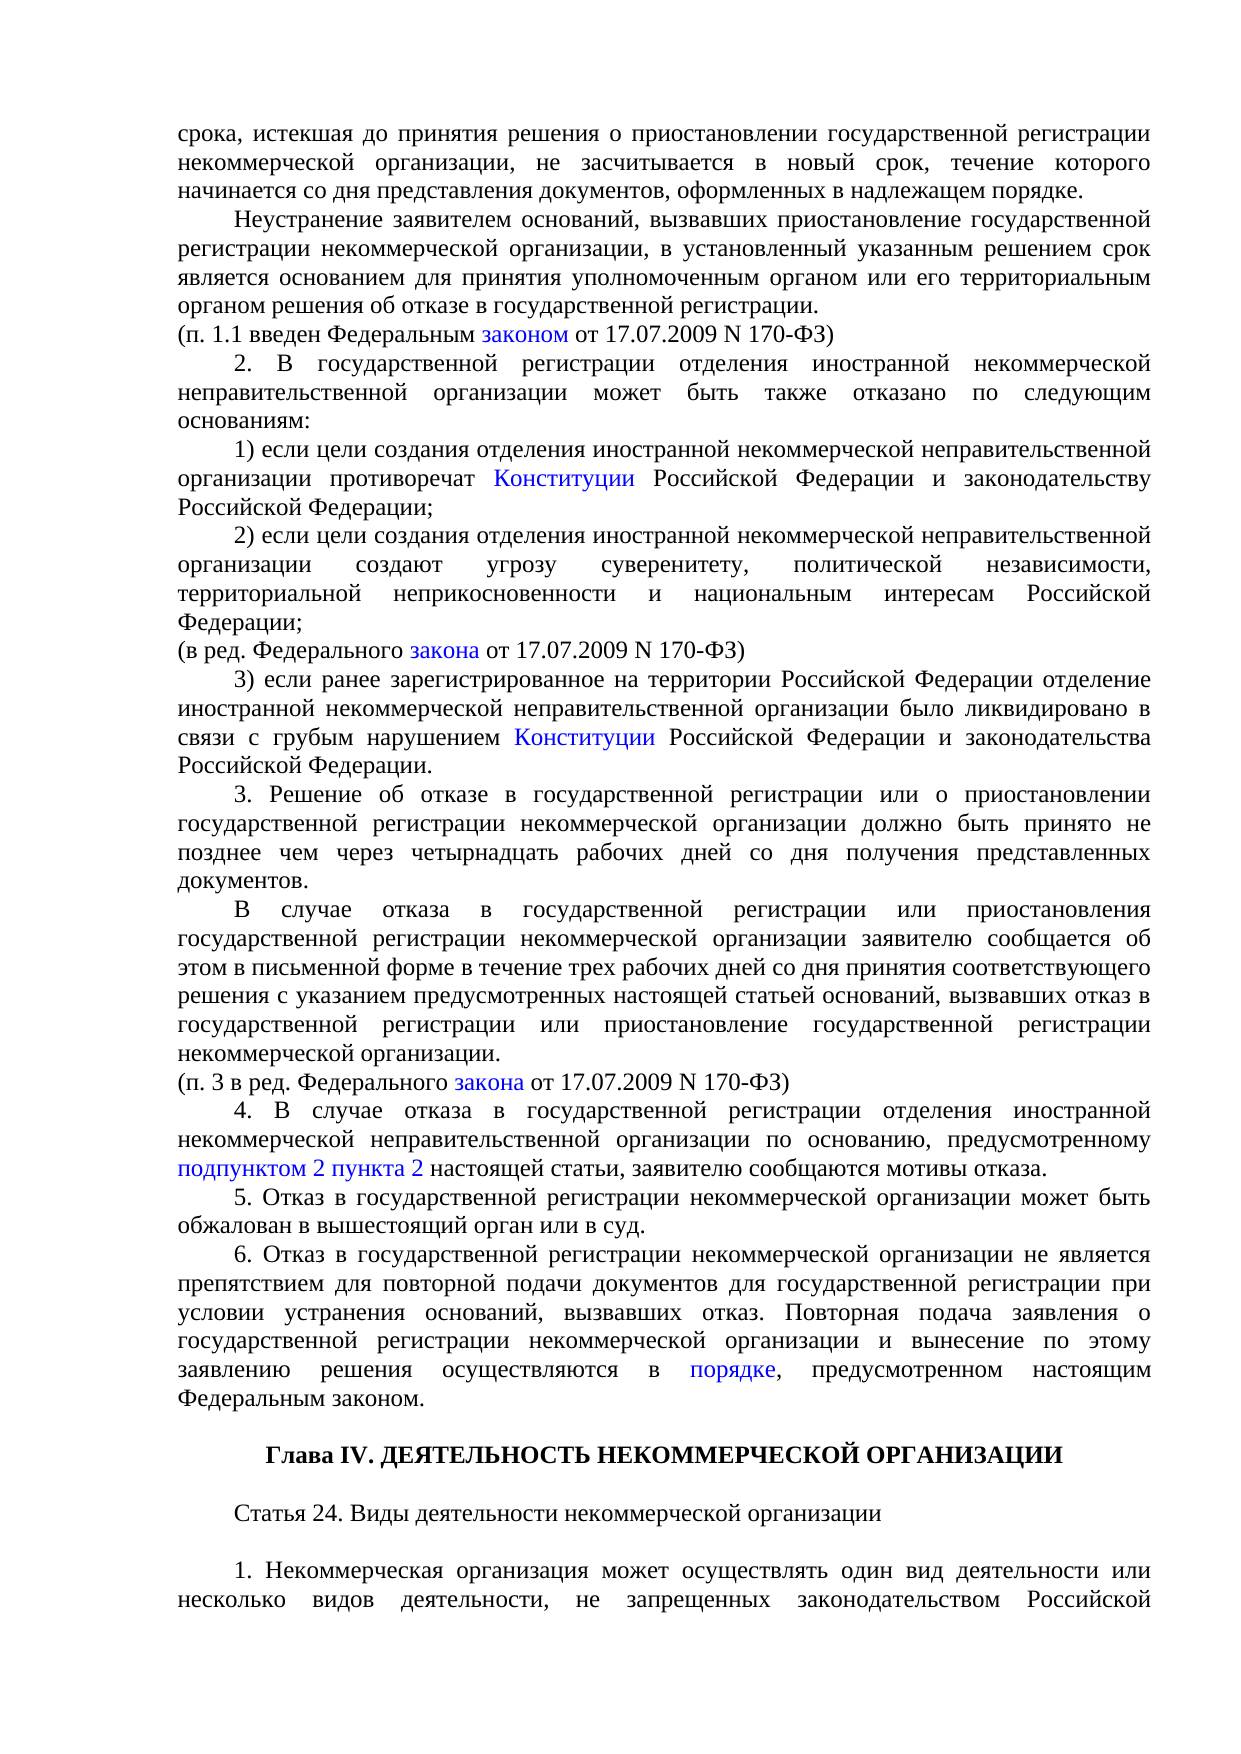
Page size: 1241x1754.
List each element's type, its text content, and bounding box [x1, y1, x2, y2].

title Глава IV. ДЕЯТЕЛЬНОСТЬ НЕКОММЕРЧЕСКОЙ ОРГАНИЗАЦИИ [177, 1441, 1152, 1469]
text 5. Отказ в государственной регистрации некоммерческой организации может быть обжалован в вышестоящий орган или в суд. [177, 1182, 1152, 1239]
text (в ред. Федерального закона от 17.07.2009 N 170-ФЗ) [177, 636, 1152, 664]
text В случае отказа в государственной регистрации или приостановления государственной регистрации некоммерческой организации заявителю сообщается об этом в письменной форме в течение трех рабочих дней со дня принятия соответствующего решения с указанием предусмотренных настоящей статьей оснований, вызвавших отказ в государственной регистрации или приостановление государственной регистрации некоммерческой организации. [177, 894, 1152, 1067]
text Статья 24. Виды деятельности некоммерческой организации [177, 1498, 1152, 1527]
text 3. Решение об отказе в государственной регистрации или о приостановлении государственной регистрации некоммерческой организации должно быть принято не позднее чем через четырнадцать рабочих дней со дня получения представленных документов. [177, 779, 1152, 894]
text 1) если цели создания отделения иностранной некоммерческой неправительственной организации противоречат Конституции Российской Федерации и законодательству Российской Федерации; [177, 434, 1152, 521]
text 3) если ранее зарегистрированное на территории Российской Федерации отделение иностранной некоммерческой неправительственной организации было ликвидировано в связи с грубым нарушением Конституции Российской Федерации и законодательства Российской Федерации. [177, 664, 1152, 779]
text (п. 1.1 введен Федеральным законом от 17.07.2009 N 170-ФЗ) [177, 319, 1152, 348]
text (п. 3 в ред. Федерального закона от 17.07.2009 N 170-ФЗ) [177, 1067, 1152, 1096]
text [177, 1556, 1152, 1613]
text 2. В государственной регистрации отделения иностранной некоммерческой неправительственной организации может быть также отказано по следующим основаниям: [177, 348, 1152, 434]
text 4. В случае отказа в государственной регистрации отделения иностранной некоммерческой неправительственной организации по основанию, предусмотренному подпунктом 2 пункта 2 настоящей статьи, заявителю сообщаются мотивы отказа. [177, 1096, 1152, 1182]
text Неустранение заявителем оснований, вызвавших приостановление государственной регистрации некоммерческой организации, в установленный указанным решением срок является основанием для принятия уполномоченным органом или его территориальным органом решения об отказе в государственной регистрации. [177, 204, 1152, 319]
text 6. Отказ в государственной регистрации некоммерческой организации не является препятствием для повторной подачи документов для государственной регистрации при условии устранения оснований, вызвавших отказ. Повторная подача заявления о государственной регистрации некоммерческой организации и вынесение по этому заявлению решения осуществляются в порядке, предусмотренном настоящим Федеральным законом. [177, 1239, 1152, 1412]
text 2) если цели создания отделения иностранной некоммерческой неправительственной организации создают угрозу суверенитету, политической независимости, территориальной неприкосновенности и национальным интересам Российской Федерации; [177, 521, 1152, 636]
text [177, 118, 1152, 204]
